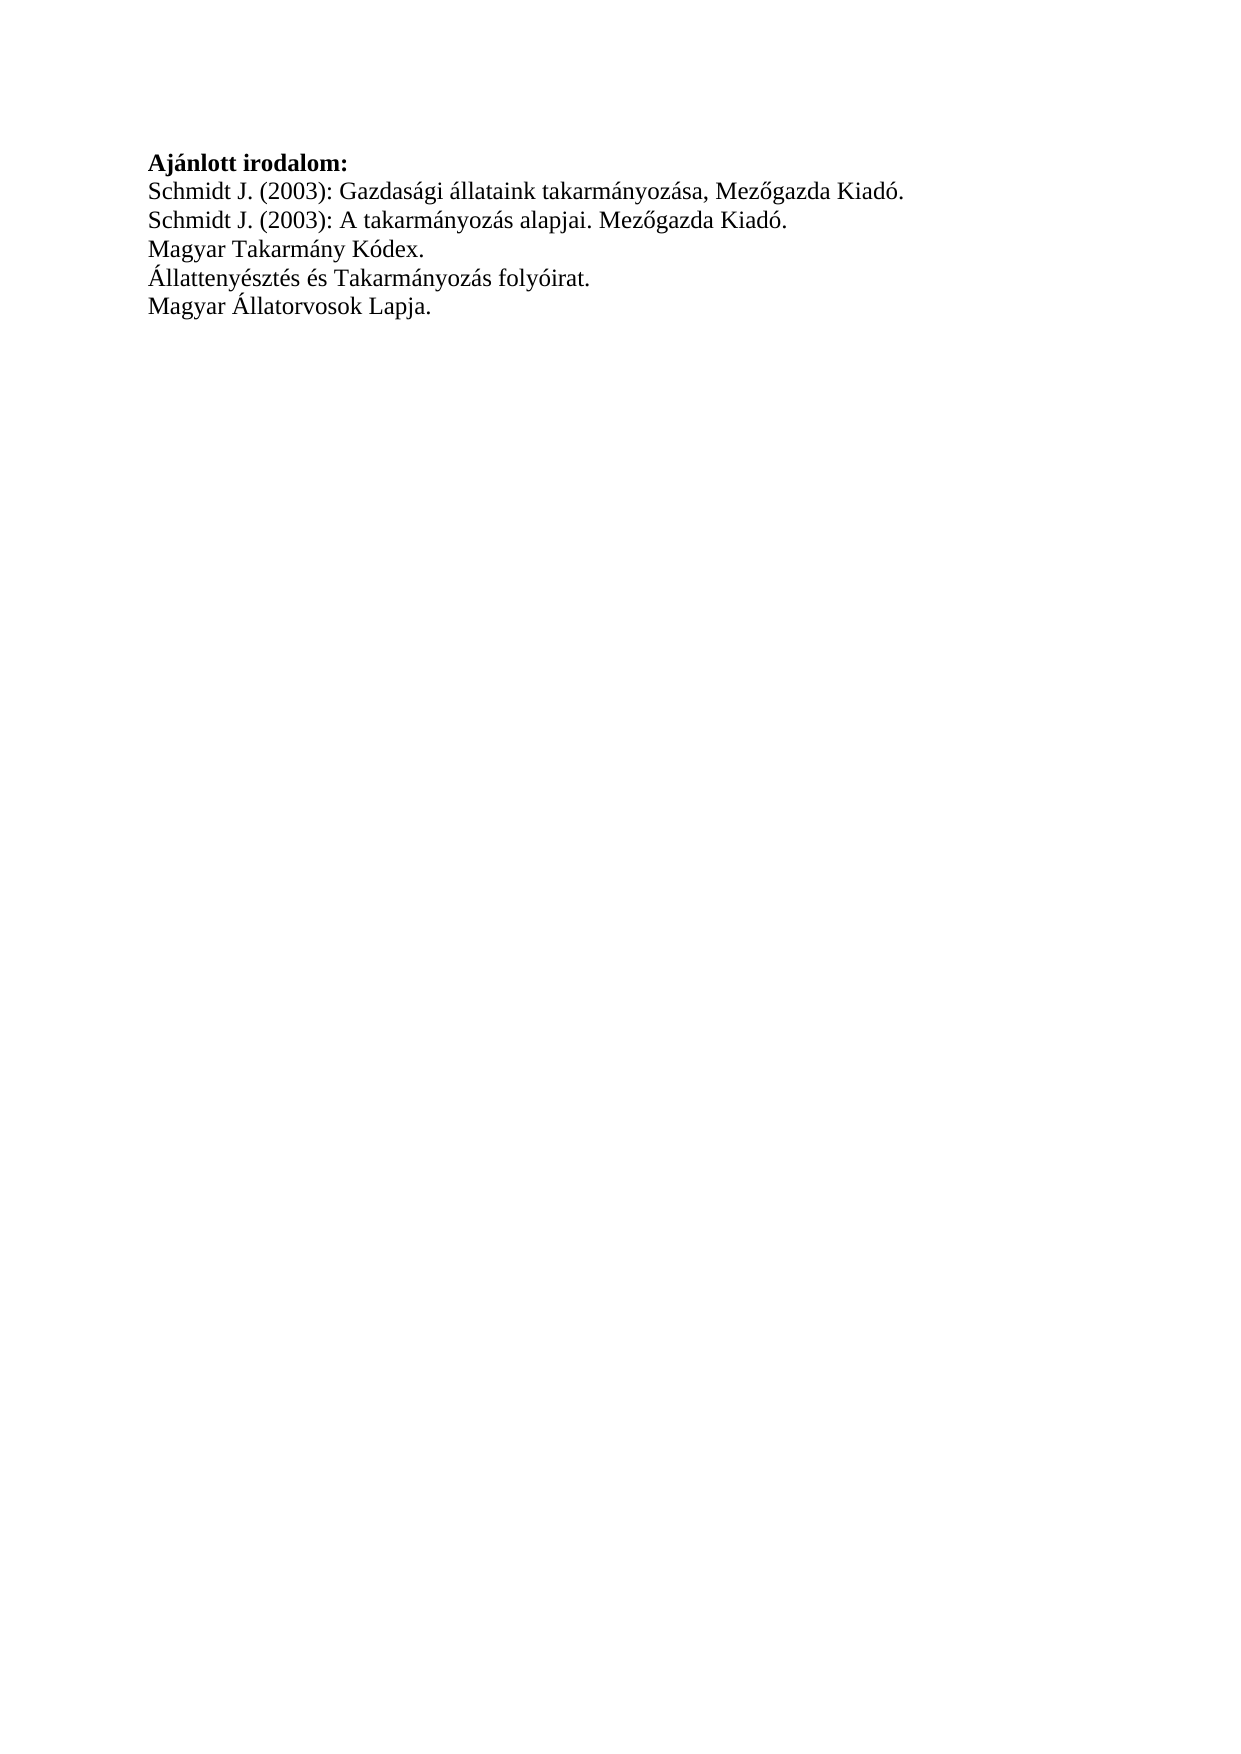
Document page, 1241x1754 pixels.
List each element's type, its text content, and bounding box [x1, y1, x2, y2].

text Magyar Állatorvosok Lapja. [148, 291, 1093, 320]
text Állattenyésztés és Takarmányozás folyóirat. [148, 263, 1093, 291]
text Schmidt J. (2003): Gazdasági állataink takarmányozása, Mezőgazda Kiadó. [148, 176, 1093, 205]
text Schmidt J. (2003): A takarmányozás alapjai. Mezőgazda Kiadó. [148, 205, 1093, 234]
text Ajánlott irodalom: [148, 148, 1093, 176]
text Magyar Takarmány Kódex. [148, 234, 1093, 263]
